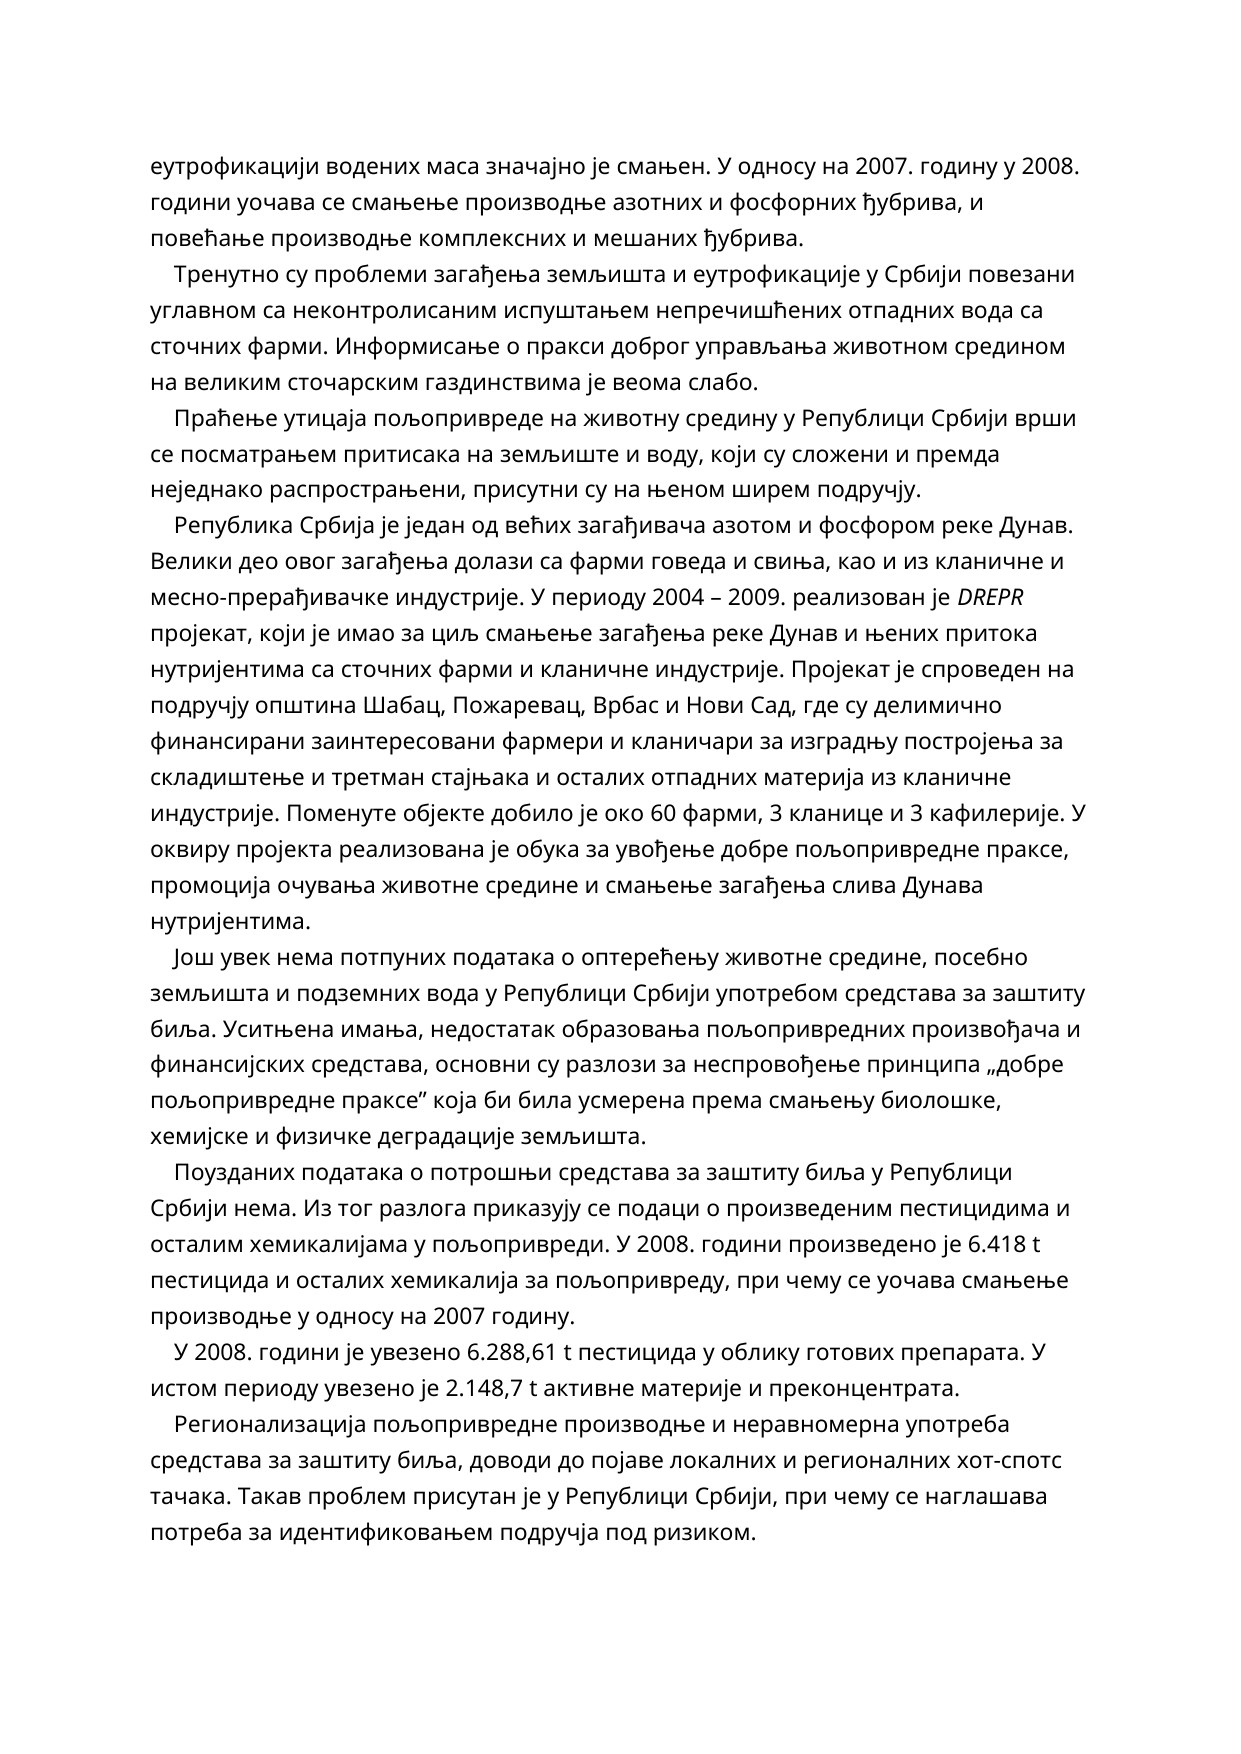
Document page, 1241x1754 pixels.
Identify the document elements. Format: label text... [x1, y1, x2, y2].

text Регионализација пољопривредне производње и неравномерна употреба средстава за заштиту биља, доводи до појаве локалних и регионалних хот-спотс тачака. Такав проблем присутан је у Републици Србији, при чему се наглашава потреба за идентификовањем подручја под ризиком. [150, 1408, 1090, 1547]
text У 2008. години је увезено 6.288,61 t пестицида у облику готових препарата. У истом периоду увезено је 2.148,7 t активне материје и преконцентрата. [150, 1336, 1090, 1403]
text Праћење утицаја пољопривреде на животну средину у Републици Србији врши се посматрањем притисака на земљиште и воду, који су сложени и премда неједнако распрострањени, присутни су на њеном ширем подручју. [150, 402, 1090, 505]
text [150, 150, 1090, 253]
text Република Србија је један од већих загађивача азотом и фосфором реке Дунав. Велики део овог загађења долази са фарми говеда и свиња, као и из кланичне и месно-прерађивачке индустрије. У периоду 2004 – 2009. реализован је DREPR пројекат, који је имао за циљ смањење загађења реке Дунав и њених притока нутријентима са сточних фарми и кланичне индустрије. Пројекат је спроведен на подручју општина Шабац, Пожаревац, Врбас и Нови Сад, где су делимично финансирани заинтересовани фармери и кланичари за изградњу постројења за складиштење и третман стајњака и осталих отпадних материја из кланичне индустрије. Поменуте објекте добило је око 60 фарми, 3 кланице и 3 кафилерије. У оквиру пројекта реализована је обука за увођење добре пољопривредне праксе, промоција очувања животне средине и смањење загађења слива Дунава нутријентима. [150, 509, 1090, 936]
text Још увек нема потпуних података о оптерећењу животне средине, посебно земљишта и подземних вода у Републици Србији употребом средстава за заштиту биља. Уситњена имања, недостатак образовања пољопривредних произвођача и финансијских средстава, основни су разлози за неспровођење принципа „добре пољопривредне праксе” која би била усмерена према смањењу биолошке, хемијске и физичке деградације земљишта. [150, 941, 1090, 1152]
text Тренутно су проблеми загађења земљишта и еутрофикације у Србији повезани углавном са неконтролисаним испуштањем непречишћених отпадних вода са сточних фарми. Информисање о пракси доброг управљања животном средином на великим сточарским газдинствима је веома слабо. [150, 258, 1090, 397]
text Поузданих података о потрошњи средстава за заштиту биља у Републици Србији нема. Из тог разлога приказују се подаци о произведеним пестицидима и осталим хемикалијама у пољопривреди. У 2008. години произведено је 6.418 t пестицида и осталих хемикалија за пољопривреду, при чему се уочава смањење производње у односу на 2007 годину. [150, 1156, 1090, 1331]
